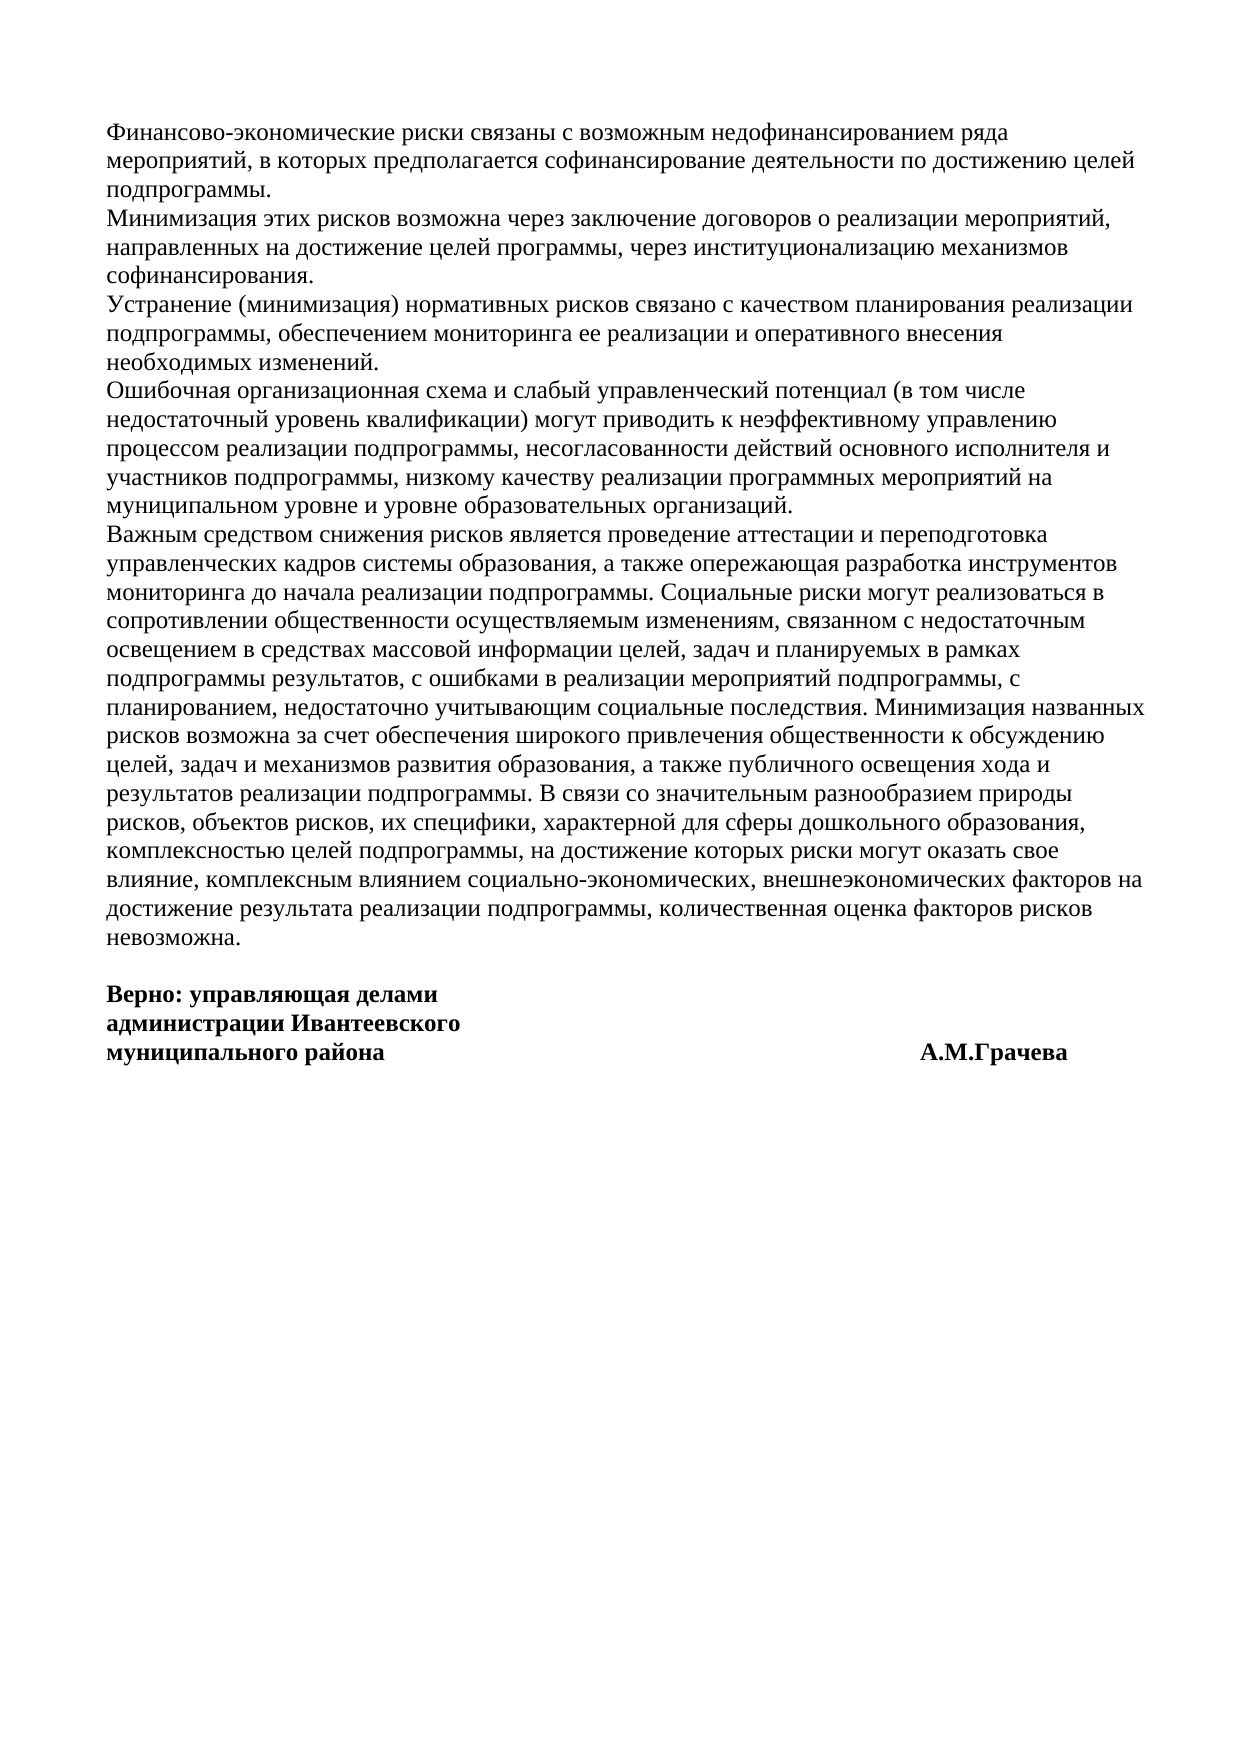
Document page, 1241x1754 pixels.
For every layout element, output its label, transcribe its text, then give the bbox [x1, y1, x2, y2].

text Важным средством снижения рисков является проведение аттестации и переподготовка управленческих кадров системы образования, а также опережающая разработка инструментов мониторинга до начала реализации подпрограммы. Социальные риски могут реализоваться в сопротивлении общественности осуществляемым изменениям, связанном с недостаточным освещением в средствах массовой информации целей, задач и планируемых в рамках подпрограммы результатов, с ошибками в реализации мероприятий подпрограммы, с планированием, недостаточно учитывающим социальные последствия. Минимизация названных рисков возможна за счет обеспечения широкого привлечения общественности к обсуждению целей, задач и механизмов развития образования, а также публичного освещения хода и результатов реализации подпрограммы. В связи со значительным разнообразием природы рисков, объектов рисков, их специфики, характерной для сферы дошкольного образования, комплексностью целей подпрограммы, на достижение которых риски могут оказать свое влияние, комплексным влиянием социально-экономических, внешнеэкономических факторов на достижение результата реализации подпрограммы, количественная оценка факторов рисков невозможна. [106, 519, 1153, 950]
text Финансово-экономические риски связаны с возможным недофинансированием ряда мероприятий, в которых предполагается софинансирование деятельности по достижению целей подпрограммы. [106, 117, 1153, 203]
text администрации Ивантеевского [106, 1008, 1153, 1037]
text Устранение (минимизация) нормативных рисков связано с качеством планирования реализации подпрограммы, обеспечением мониторинга ее реализации и оперативного внесения необходимых изменений. [106, 289, 1153, 375]
text Верно: управляющая делами [106, 979, 1153, 1008]
text Минимизация этих рисков возможна через заключение договоров о реализации мероприятий, направленных на достижение целей программы, через институционализацию механизмов софинансирования. [106, 203, 1153, 289]
text Ошибочная организационная схема и слабый управленческий потенциал (в том числе недостаточный уровень квалификации) могут приводить к неэффективному управлению процессом реализации подпрограммы, несогласованности действий основного исполнителя и участников подпрограммы, низкому качеству реализации программных мероприятий на муниципальном уровне и уровне образовательных организаций. [106, 375, 1153, 519]
text муниципального района А.М.Грачева [106, 1037, 1153, 1065]
